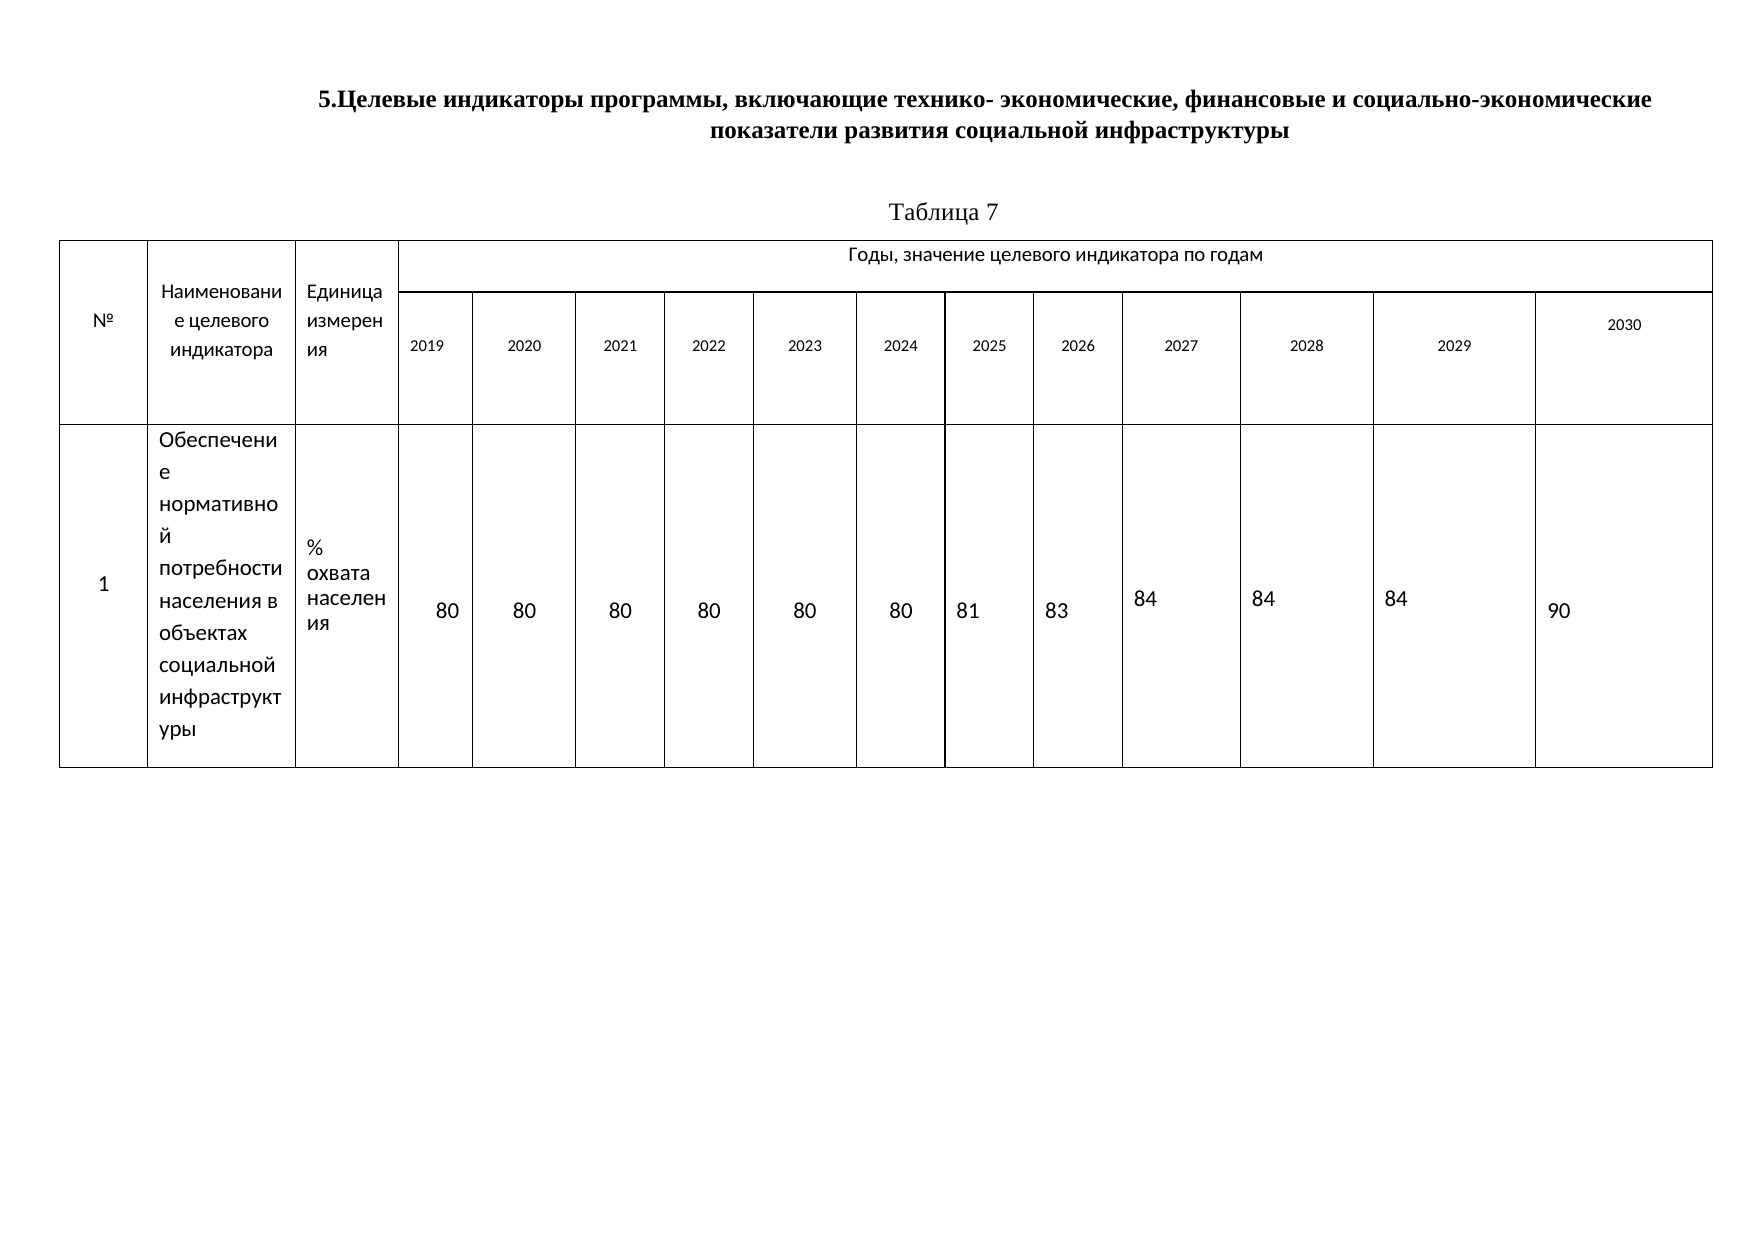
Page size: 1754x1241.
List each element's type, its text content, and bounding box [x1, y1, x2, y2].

table_cell 80 [399, 425, 472, 767]
table_cell 90 [1536, 425, 1712, 767]
table_cell Обеспечение нормативной потребности населения в объектах социальной инфраструктуры [148, 425, 295, 767]
table_cell 1 [60, 425, 147, 767]
table_cell 2023 [754, 293, 856, 424]
table_header Единица измерения [296, 241, 398, 424]
table_cell 2024 [857, 293, 944, 424]
table_cell 84 [1374, 425, 1535, 767]
table_cell 2028 [1241, 293, 1373, 424]
table_header Годы, значение целевого индикатора по годам [399, 241, 1712, 291]
table_cell 2021 [576, 293, 664, 424]
table_cell 2022 [665, 293, 753, 424]
table_header № [60, 241, 147, 424]
text Таблица 7 [133, 197, 1710, 226]
table_cell 84 [1241, 425, 1373, 767]
table_header Наименование целевого индикатора [148, 241, 295, 424]
table_cell 2027 [1123, 293, 1240, 424]
table_cell 84 [1123, 425, 1240, 767]
text показатели развития социальной инфраструктуры [289, 113, 1710, 145]
table_cell 2026 [1034, 293, 1122, 424]
table_cell 80 [665, 425, 753, 767]
table_cell 81 [946, 425, 1033, 767]
table_cell 80 [754, 425, 856, 767]
table_cell 2029 [1374, 293, 1535, 424]
table_cell % охвата населения [296, 425, 398, 767]
table_cell 2025 [946, 293, 1033, 424]
table_cell 2030 [1536, 293, 1712, 424]
text 5.Целевые индикаторы программы, включающие технико- экономические, финансовые и социально-экономические [266, 88, 1705, 113]
table_cell 80 [576, 425, 664, 767]
table_cell 80 [857, 425, 944, 767]
table_cell 80 [473, 425, 575, 767]
table_cell 83 [1034, 425, 1122, 767]
table_cell 2019 [399, 293, 472, 424]
table_cell 2020 [473, 293, 575, 424]
